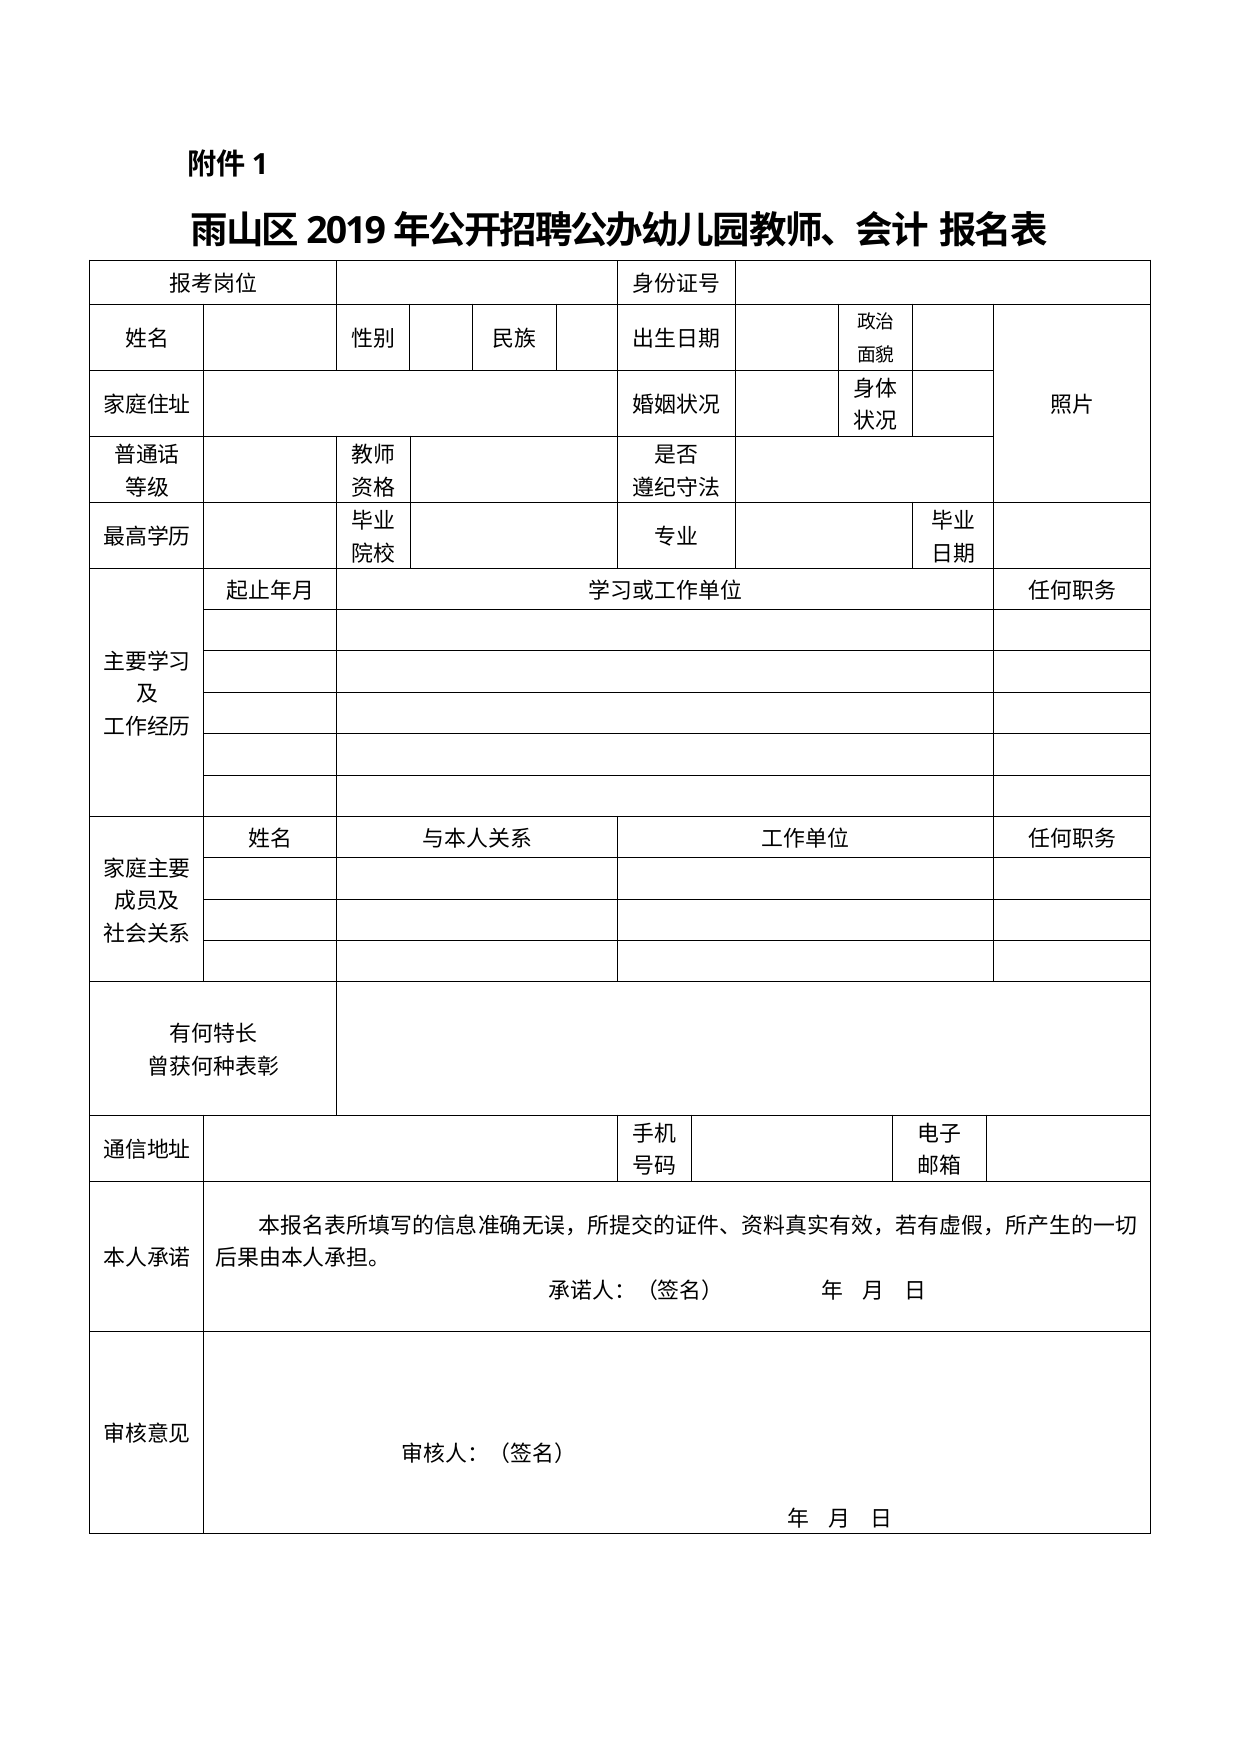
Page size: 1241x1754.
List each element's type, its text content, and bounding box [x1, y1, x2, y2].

table_cell [411, 503, 617, 568]
table_cell [913, 371, 993, 436]
table_cell [204, 858, 336, 898]
table_cell 电子 邮箱 [893, 1116, 986, 1181]
table_cell [692, 1116, 892, 1181]
table_cell [204, 734, 336, 774]
table_cell [337, 982, 1150, 1114]
table_cell 家庭住址 [90, 371, 203, 436]
table_cell 手机 号码 [618, 1116, 691, 1181]
table_cell [736, 503, 912, 568]
table_cell 任何职务 [994, 569, 1150, 609]
table_cell 本报名表所填写的信息准确无误，所提交的证件、资料真实有效，若有虚假，所产生的一切后果由本人承担。 承诺人：（签名） 年 月 日 [204, 1182, 1150, 1331]
table_cell 最高学历 [90, 503, 203, 568]
table_cell [204, 305, 336, 369]
table_cell [337, 693, 993, 733]
table_cell [204, 651, 336, 692]
table_cell [411, 437, 617, 502]
table_cell [337, 734, 993, 774]
table_cell [204, 900, 336, 940]
table_cell [618, 858, 993, 898]
table_cell 婚姻状况 [618, 371, 735, 436]
table_cell 是否 遵纪守法 [618, 437, 735, 502]
table_cell [204, 941, 336, 981]
table_cell [994, 941, 1150, 981]
table_cell 出生日期 [618, 305, 735, 369]
table_cell 政治 面貌 [839, 305, 912, 369]
table_header 身份证号 [618, 261, 735, 303]
table_cell [994, 776, 1150, 816]
table_cell [736, 437, 993, 502]
table_cell [557, 305, 617, 369]
table_cell [337, 776, 993, 816]
table_cell [204, 610, 336, 650]
table_cell 有何特长 曾获何种表彰 [90, 982, 336, 1114]
text 附件1 [187, 129, 1053, 194]
table_cell 本人承诺 [90, 1182, 203, 1331]
text 雨山区2019年公开招聘公办幼儿园教师、会计 报名表 [187, 194, 1053, 259]
table_header [736, 261, 1150, 303]
table_cell [994, 900, 1150, 940]
table_cell 任何职务 [994, 817, 1150, 857]
table_cell [337, 900, 617, 940]
table_header [337, 261, 617, 303]
table_cell [994, 693, 1150, 733]
table_cell 教师资格 [337, 437, 410, 502]
table_cell 家庭主要 成员及 社会关系 [90, 817, 203, 981]
table_cell [337, 858, 617, 898]
table_cell [987, 1116, 1150, 1181]
table_cell [204, 437, 336, 502]
table_cell [204, 503, 336, 568]
table_cell [337, 610, 993, 650]
table_cell [994, 858, 1150, 898]
table_cell [204, 1116, 617, 1181]
table_cell [204, 371, 617, 436]
table_cell [994, 651, 1150, 692]
table_cell [337, 941, 617, 981]
table_cell [204, 776, 336, 816]
table_cell [736, 371, 838, 436]
table_cell [618, 900, 993, 940]
table_cell [736, 305, 838, 369]
table_cell [410, 305, 472, 369]
table_cell 工作单位 [618, 817, 993, 857]
table_cell 普通话 等级 [90, 437, 203, 502]
table_cell 姓名 [90, 305, 203, 369]
table_cell 学习或工作单位 [337, 569, 993, 609]
table_cell 身体状况 [839, 371, 912, 436]
table_cell [994, 503, 1150, 568]
table_cell 毕业 院校 [337, 503, 410, 568]
table_cell 专业 [618, 503, 735, 568]
table_cell 照片 [994, 305, 1150, 502]
table_cell [994, 610, 1150, 650]
table_cell 审核意见 [90, 1332, 203, 1533]
table_cell [337, 651, 993, 692]
table_header 报考岗位 [90, 261, 336, 303]
table_cell [204, 693, 336, 733]
table_cell 与本人关系 [337, 817, 617, 857]
table_cell 审核人：（签名） 年 月 日 [204, 1332, 1150, 1533]
table_cell 姓名 [204, 817, 336, 857]
table_cell [913, 305, 993, 369]
table_cell 起止年月 [204, 569, 336, 609]
table_cell 通信地址 [90, 1116, 203, 1181]
table_cell [618, 941, 993, 981]
table_cell 主要学习 及 工作经历 [90, 569, 203, 816]
table_cell 民族 [473, 305, 556, 369]
table_cell [994, 734, 1150, 774]
table_cell 性别 [337, 305, 409, 369]
table_cell 毕业日期 [913, 503, 993, 568]
